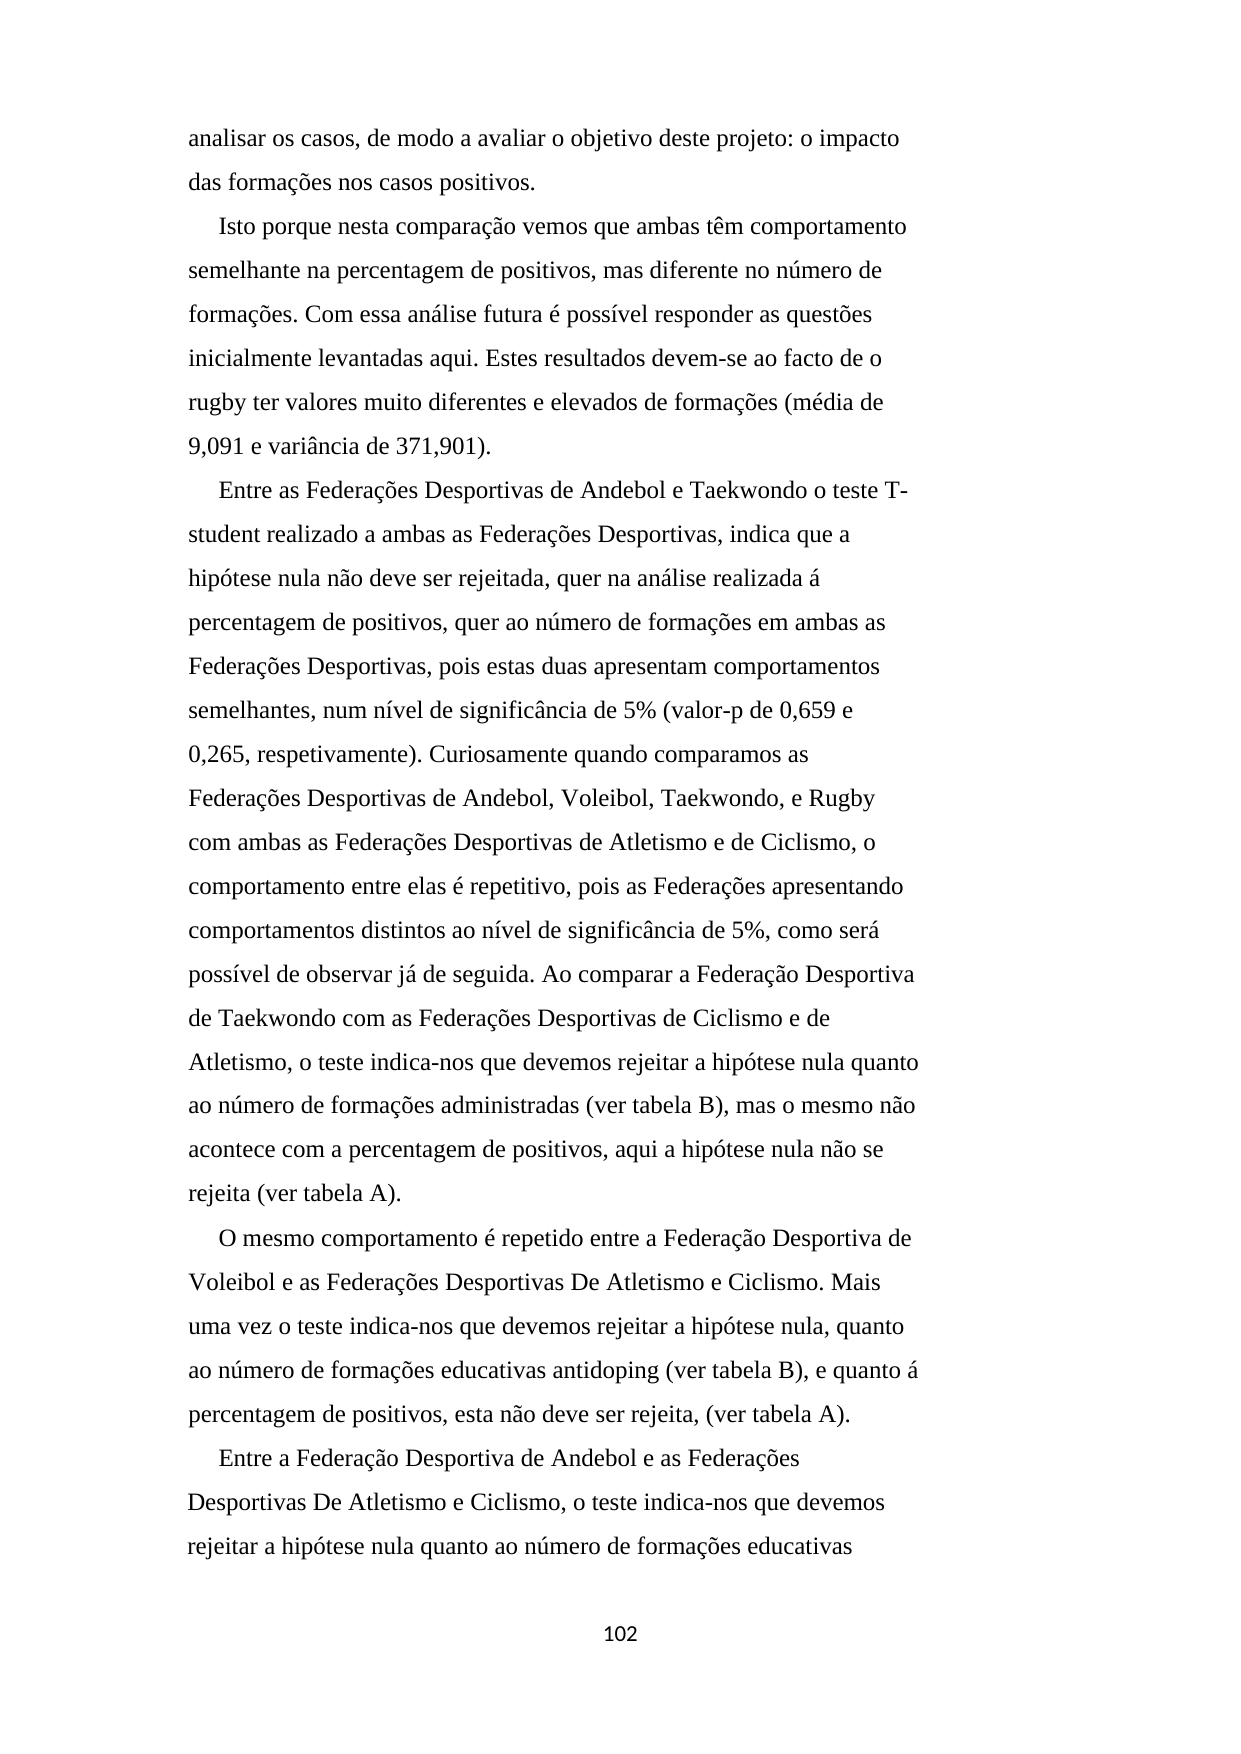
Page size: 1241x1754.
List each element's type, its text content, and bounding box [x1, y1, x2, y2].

text Isto porque nesta comparação vemos que ambas têm comportamento semelhante na percentagem de positivos, mas diferente no número de formações. Com essa análise futura é possível responder as questões inicialmente levantadas aqui. Estes resultados devem-se ao facto de o rugby ter valores muito diferentes e elevados de formações (média de 9,091 e variância de 371,901). [187, 211, 921, 459]
text Entre as Federações Desportivas de Andebol e Taekwondo o teste T-student realizado a ambas as Federações Desportivas, indica que a hipótese nula não deve ser rejeitada, quer na análise realizada á percentagem de positivos, quer ao número de formações em ambas as Federações Desportivas, pois estas duas apresentam comportamentos semelhantes, num nível de significância de 5% (valor-p de 0,659 e 0,265, respetivamente). Curiosamente quando comparamos as Federações Desportivas de Andebol, Voleibol, Taekwondo, e Rugby com ambas as Federações Desportivas de Atletismo e de Ciclismo, o comportamento entre elas é repetitivo, pois as Federações apresentando comportamentos distintos ao nível de significância de 5%, como será possível de observar já de seguida. Ao comparar a Federação Desportiva de Taekwondo com as Federações Desportivas de Ciclismo e de Atletismo, o teste indica-nos que devemos rejeitar a hipótese nula quanto ao número de formações administradas (ver tabela B), mas o mesmo não acontece com a percentagem de positivos, aqui a hipótese nula não se rejeita (ver tabela A). [187, 475, 921, 1207]
text O mesmo comportamento é repetido entre a Federação Desportiva de Voleibol e as Federações Desportivas De Atletismo e Ciclismo. Mais uma vez o teste indica-nos que devemos rejeitar a hipótese nula, quanto ao número de formações educativas antidoping (ver tabela B), e quanto á percentagem de positivos, esta não deve ser rejeita, (ver tabela A). [187, 1223, 921, 1427]
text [187, 123, 921, 195]
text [187, 1443, 921, 1560]
